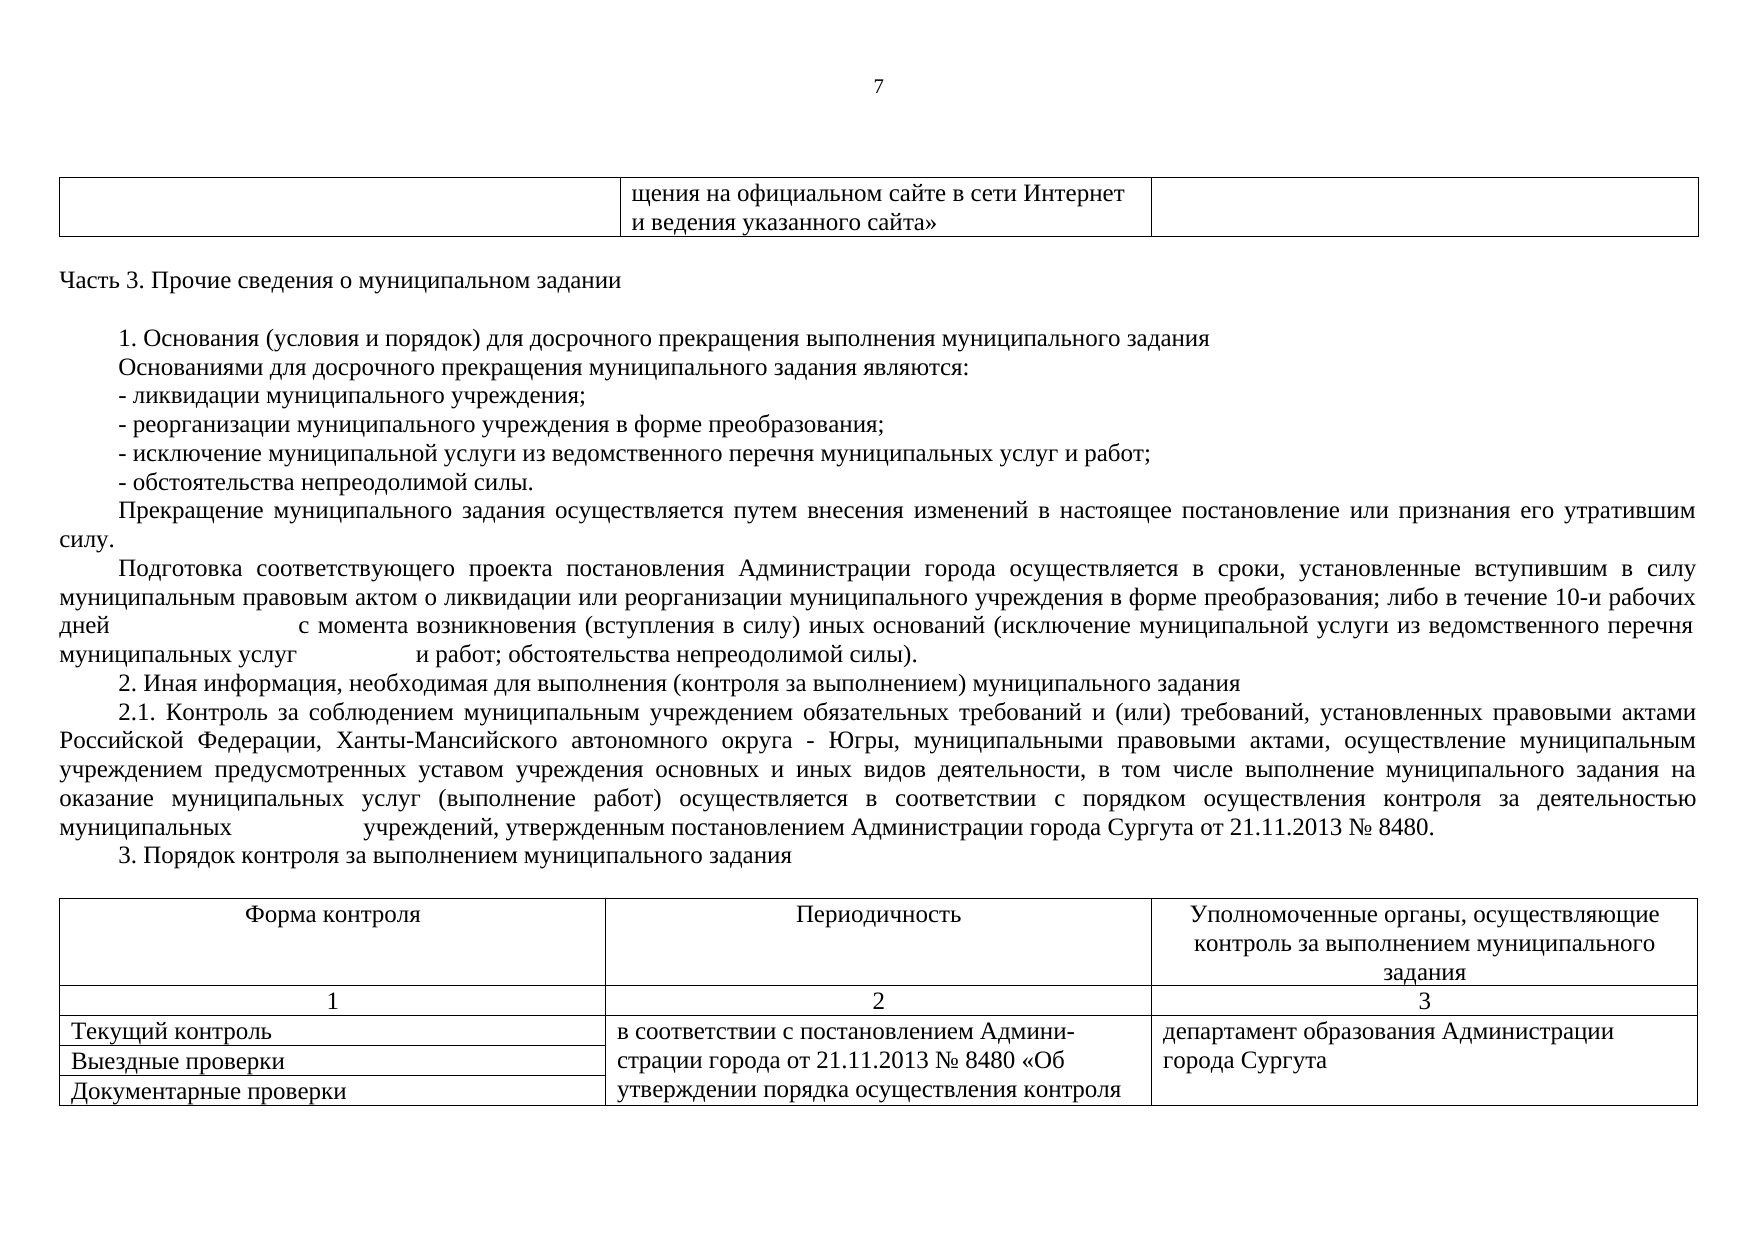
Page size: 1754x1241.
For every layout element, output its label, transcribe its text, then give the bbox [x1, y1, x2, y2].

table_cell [60, 178, 620, 236]
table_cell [621, 178, 1151, 236]
text 3. Порядок контроля за выполнением муниципального задания [59, 841, 1698, 869]
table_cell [1152, 178, 1698, 236]
text Основаниями для досрочного прекращения муниципального задания являются: [59, 352, 1698, 381]
table_cell 1 [60, 986, 605, 1015]
text 1. Основания (условия и порядок) для досрочного прекращения выполнения муниципального задания [59, 323, 1698, 352]
text Подготовка соответствующего проекта постановления Администрации города осуществляется в сроки, установленные вступившим в силу муниципальным правовым актом о ликвидации или реорганизации муниципального учреждения в форме преобразования; либо в течение 10-и рабочих дней с момента возникновения (вступления в силу) иных оснований (исключение муниципальной услуги из ведомственного перечня муниципальных услуг и работ; обстоятельства непреодолимой силы). [59, 553, 1698, 668]
table_cell Текущий контроль [60, 1016, 605, 1045]
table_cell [1152, 1016, 1697, 1104]
table_header Периодичность [606, 899, 1151, 985]
text Часть 3. Прочие сведения о муниципальном задании [59, 266, 1698, 294]
text - исключение муниципальной услуги из ведомственного перечня муниципальных услуг и работ; [59, 438, 1698, 467]
text - обстоятельства непреодолимой силы. [59, 467, 1698, 496]
table_header Форма контроля [60, 899, 605, 985]
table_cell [60, 1076, 605, 1104]
text 2. Иная информация, необходимая для выполнения (контроля за выполнением) муниципального задания [59, 668, 1698, 697]
text - реорганизации муниципального учреждения в форме преобразования; [59, 409, 1698, 438]
table_cell 2 [606, 986, 1151, 1015]
table_cell 3 [1152, 986, 1697, 1015]
table_cell в соответствии с постановлением Админи- страции города от 21.11.2013 № 8480 «Об утверждении порядка осуществления контроля за деятельностью муниципальных учреждений» [606, 1016, 1151, 1104]
text Прекращение муниципального задания осуществляется путем внесения изменений в настоящее постановление или признания его утратившим силу. [59, 496, 1698, 553]
table_cell Выездные проверки [60, 1046, 605, 1075]
text - ликвидации муниципального учреждения; [59, 381, 1698, 409]
table_header Уполномоченные органы, осуществляющие контроль за выполнением муниципального задания [1152, 899, 1697, 985]
text 2.1. Контроль за соблюдением муниципальным учреждением обязательных требований и (или) требований, установленных правовыми актами Российской Федерации, Ханты-Мансийского автономного округа - Югры, муниципальными правовыми актами, осуществление муниципальным учреждением предусмотренных уставом учреждения основных и иных видов деятельности, в том числе выполнение муниципального задания на оказание муниципальных услуг (выполнение работ) осуществляется в соответствии с порядком осуществления контроля за деятельностью муниципальных учреждений, утвержденным постановлением Администрации города Сургута от 21.11.2013 № 8480. [59, 697, 1698, 841]
